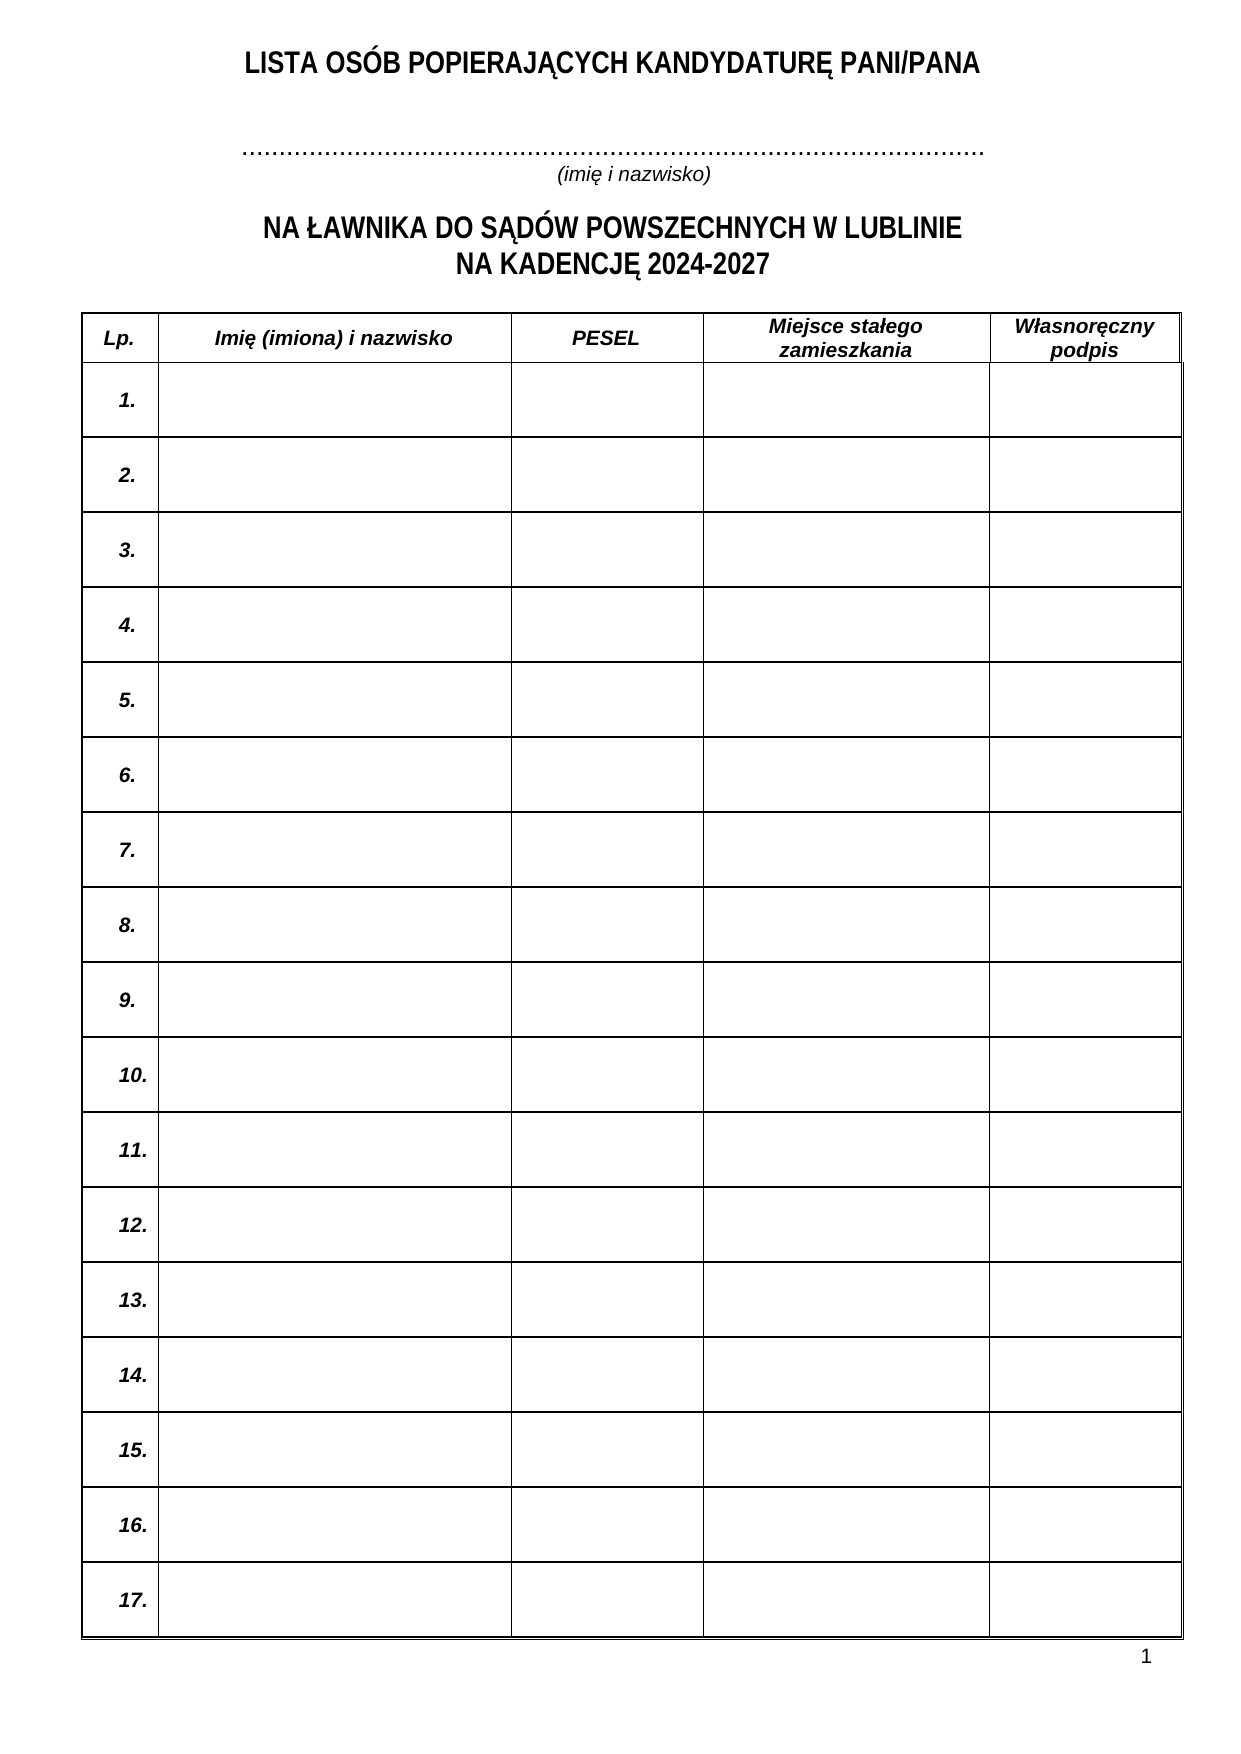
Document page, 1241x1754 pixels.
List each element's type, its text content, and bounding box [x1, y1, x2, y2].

table_cell [512, 1188, 703, 1261]
table_cell [83, 738, 158, 811]
table_cell [159, 1488, 511, 1561]
table_cell [704, 438, 989, 511]
table_cell [704, 1113, 989, 1186]
table_header PESEL [512, 314, 703, 362]
table_cell [512, 1488, 703, 1561]
table_cell [704, 813, 989, 886]
table_cell [512, 438, 703, 511]
table_header Imię (imiona) i nazwisko [159, 314, 511, 362]
table_cell [159, 1113, 511, 1186]
table_header Miejsce stałego zamieszkania [704, 314, 990, 362]
table_cell [990, 1113, 1181, 1186]
table_cell [83, 438, 158, 511]
table_cell [704, 1338, 989, 1411]
table_cell [512, 1563, 703, 1636]
table_cell [159, 588, 511, 661]
table_cell [159, 1563, 511, 1636]
table_cell [990, 363, 1181, 436]
table_cell [512, 1113, 703, 1186]
table_cell [159, 1263, 511, 1336]
table_cell [83, 888, 158, 961]
table_cell [990, 438, 1181, 511]
table_cell [159, 1188, 511, 1261]
table_cell [83, 513, 158, 586]
table_cell [704, 1488, 989, 1561]
table_cell [512, 1413, 703, 1486]
table_cell [159, 1413, 511, 1486]
table_cell [704, 513, 989, 586]
table_cell [704, 963, 989, 1036]
table_cell [83, 813, 158, 886]
table_cell [83, 963, 158, 1036]
table_cell [83, 1488, 158, 1561]
table_cell [159, 513, 511, 586]
table_cell [704, 363, 989, 436]
table_cell [159, 438, 511, 511]
table_cell [83, 663, 158, 736]
table_cell [512, 888, 703, 961]
table_cell [704, 1413, 989, 1486]
table_cell [83, 588, 158, 661]
table_cell [512, 1038, 703, 1111]
table_cell [159, 963, 511, 1036]
table_cell [704, 588, 989, 661]
table_cell [704, 663, 989, 736]
table_cell [159, 1338, 511, 1411]
table_cell [990, 513, 1181, 586]
table_cell [83, 1038, 158, 1111]
table_cell [83, 1338, 158, 1411]
table_cell [990, 1263, 1181, 1336]
table_cell [990, 1338, 1181, 1411]
table_cell [83, 1263, 158, 1336]
table_cell [512, 588, 703, 661]
table_cell [704, 1038, 989, 1111]
table_cell [990, 1038, 1181, 1111]
table_cell [704, 888, 989, 961]
table_cell [990, 588, 1181, 661]
table_header Własnoręczny podpis [991, 314, 1179, 362]
table_cell [512, 813, 703, 886]
table_cell [512, 1263, 703, 1336]
table_cell [83, 1563, 158, 1636]
table_cell [159, 888, 511, 961]
table_cell [83, 1113, 158, 1186]
table_cell [159, 363, 511, 436]
table_cell [159, 1038, 511, 1111]
table_cell [990, 1413, 1181, 1486]
table_cell [704, 1188, 989, 1261]
table_cell [990, 963, 1181, 1036]
table_cell [704, 1263, 989, 1336]
table_cell [83, 1188, 158, 1261]
table_cell [512, 738, 703, 811]
table_header Lp. [83, 314, 158, 362]
table_cell [512, 1338, 703, 1411]
table_cell [990, 1488, 1181, 1561]
table_cell [704, 738, 989, 811]
table_cell [512, 663, 703, 736]
table_cell [159, 813, 511, 886]
table_cell [512, 963, 703, 1036]
table_cell [512, 513, 703, 586]
table_cell [512, 363, 703, 436]
table_cell 1. [83, 363, 158, 436]
table_cell [704, 1563, 989, 1636]
table_cell [990, 1188, 1181, 1261]
table_cell [159, 738, 511, 811]
table_cell [83, 1413, 158, 1486]
table_cell [990, 1563, 1181, 1636]
table_cell [990, 888, 1181, 961]
table_cell [159, 663, 511, 736]
table_cell [990, 813, 1181, 886]
table_cell [990, 738, 1181, 811]
table_cell [990, 663, 1181, 736]
